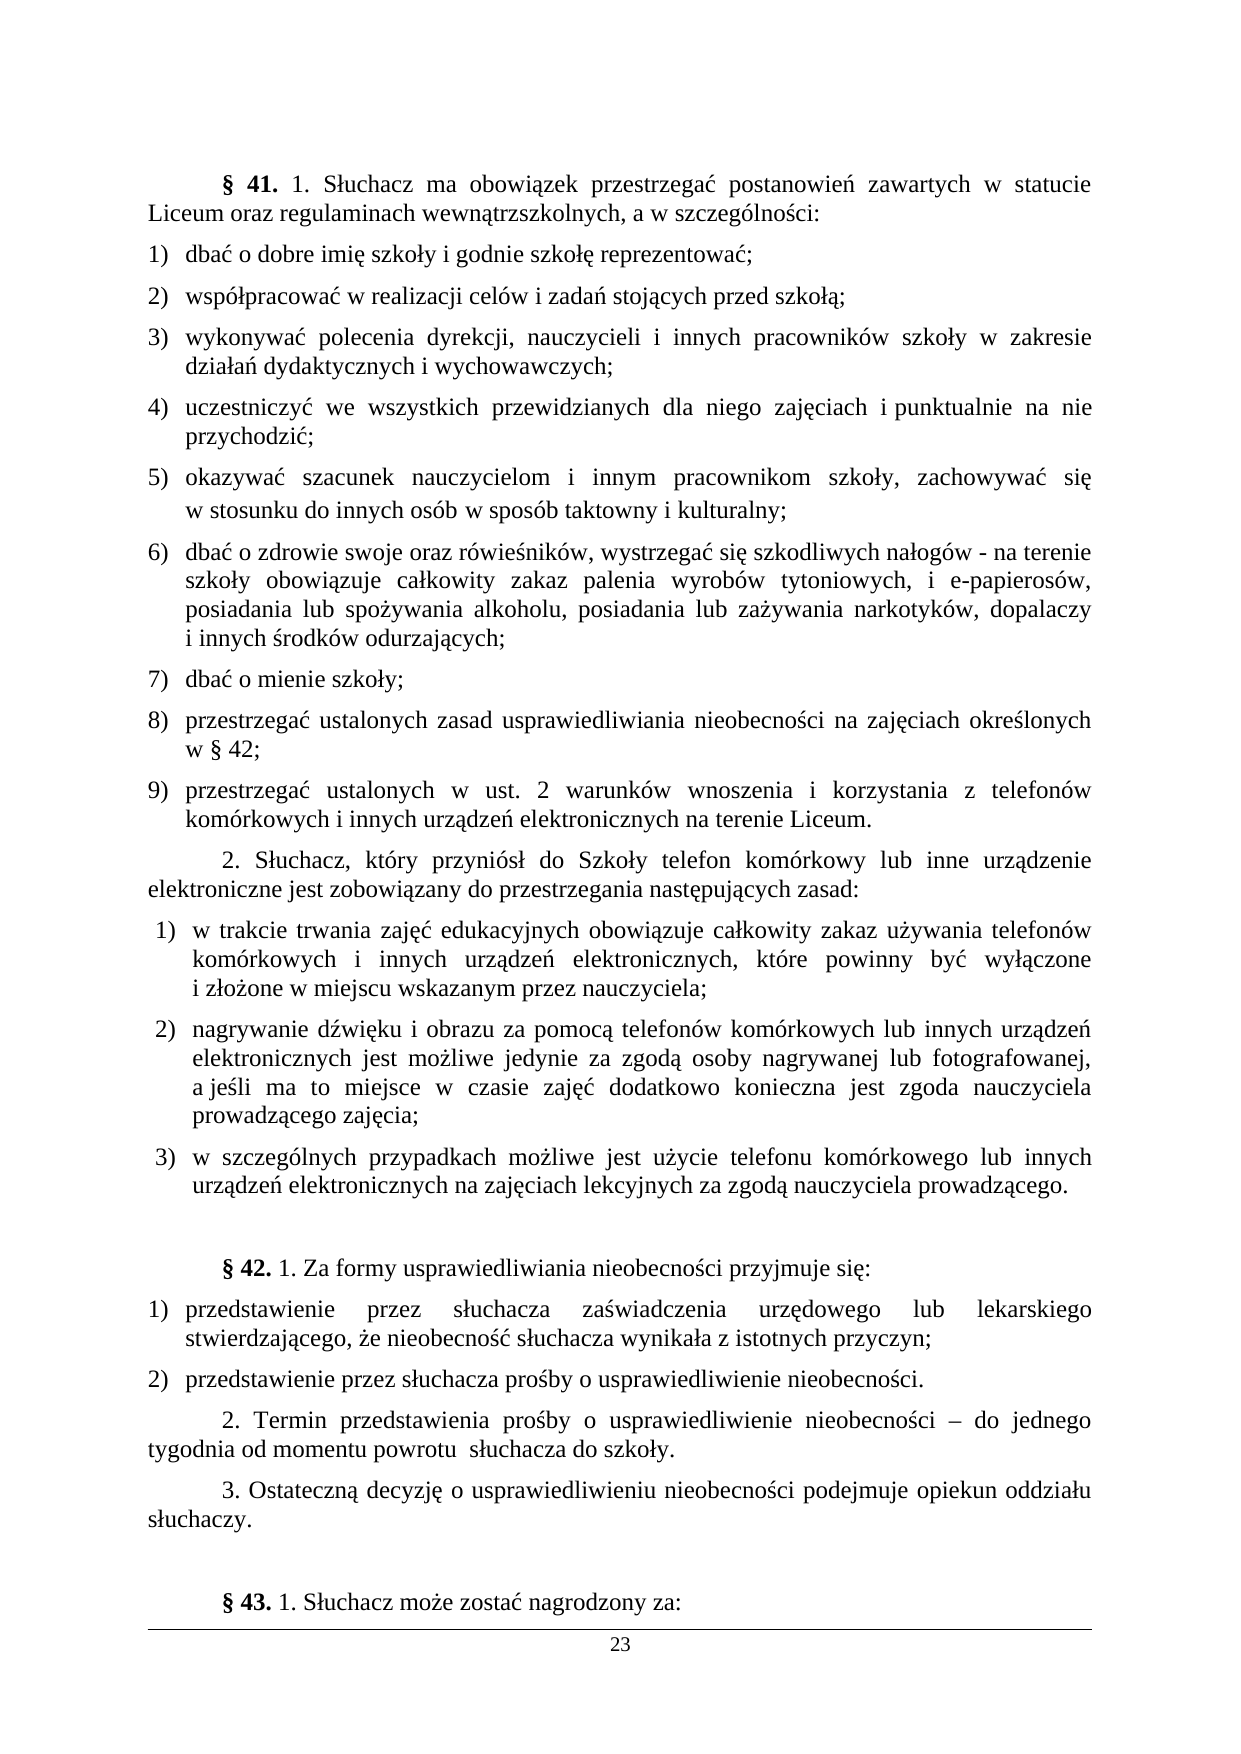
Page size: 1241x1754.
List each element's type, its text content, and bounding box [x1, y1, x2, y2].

list przestrzegać ustalonych w ust. 2 warunków wnoszenia i korzystania z telefonów komórkowych i innych urządzeń elektronicznych na terenie Liceum. [148, 776, 1092, 833]
list dbać o zdrowie swoje oraz rówieśników, wystrzegać się szkodliwych nałogów - na terenie szkoły obowiązuje całkowity zakaz palenia wyrobów tytoniowych, i e-papierosów, posiadania lub spożywania alkoholu, posiadania lub zażywania narkotyków, dopalaczy i innych środków odurzających; [148, 537, 1092, 652]
list wykonywać polecenia dyrekcji, nauczycieli i innych pracowników szkoły w zakresie działań dydaktycznych i wychowawczych; [148, 322, 1092, 379]
list nagrywanie dźwięku i obrazu za pomocą telefonów komórkowych lub innych urządzeń elektronicznych jest możliwe jedynie za zgodą osoby nagrywanej lub fotografowanej, a jeśli ma to miejsce w czasie zajęć dodatkowo konieczna jest zgoda nauczyciela prowadzącego zajęcia; [155, 1014, 1092, 1129]
text 2. Termin przedstawienia prośby o usprawiedliwienie nieobecności – do jednego tygodnia od momentu powrotu słuchacza do szkoły. [148, 1406, 1092, 1463]
text § 42. 1. Za formy usprawiedliwiania nieobecności przyjmuje się: [148, 1253, 1092, 1282]
text 2. Słuchacz, który przyniósł do Szkoły telefon komórkowy lub inne urządzenie elektroniczne jest zobowiązany do przestrzegania następujących zasad: [148, 846, 1092, 903]
list w szczególnych przypadkach możliwe jest użycie telefonu komórkowego lub innych urządzeń elektronicznych na zajęciach lekcyjnych za zgodą nauczyciela prowadzącego. [155, 1142, 1092, 1199]
list uczestniczyć we wszystkich przewidzianych dla niego zajęciach i punktualnie na nie przychodzić; [148, 392, 1092, 449]
text 3. Ostateczną decyzję o usprawiedliwieniu nieobecności podejmuje opiekun oddziału słuchaczy. [148, 1476, 1092, 1533]
list dbać o dobre imię szkoły i godnie szkołę reprezentować; [148, 239, 1092, 268]
text § 43. 1. Słuchacz może zostać nagrodzony za: [148, 1587, 1092, 1616]
list przedstawienie przez słuchacza zaświadczenia urzędowego lub lekarskiego stwierdzającego, że nieobecność słuchacza wynikała z istotnych przyczyn; [148, 1294, 1092, 1352]
list przedstawienie przez słuchacza prośby o usprawiedliwienie nieobecności. [148, 1364, 1092, 1393]
list przestrzegać ustalonych zasad usprawiedliwiania nieobecności na zajęciach określonych w § 42; [148, 706, 1092, 763]
list okazywać szacunek nauczycielom i innym pracownikom szkoły, zachowywać się w stosunku do innych osób w sposób taktowny i kulturalny; [148, 462, 1092, 524]
text § 41. 1. Słuchacz ma obowiązek przestrzegać postanowień zawartych w statucie Liceum oraz regulaminach wewnątrzszkolnych, a w szczególności: [148, 169, 1092, 227]
list współpracować w realizacji celów i zadań stojących przed szkołą; [148, 281, 1092, 309]
list dbać o mienie szkoły; [148, 664, 1092, 693]
list w trakcie trwania zajęć edukacyjnych obowiązuje całkowity zakaz używania telefonów komórkowych i innych urządzeń elektronicznych, które powinny być wyłączone i złożone w miejscu wskazanym przez nauczyciela; [155, 916, 1092, 1002]
